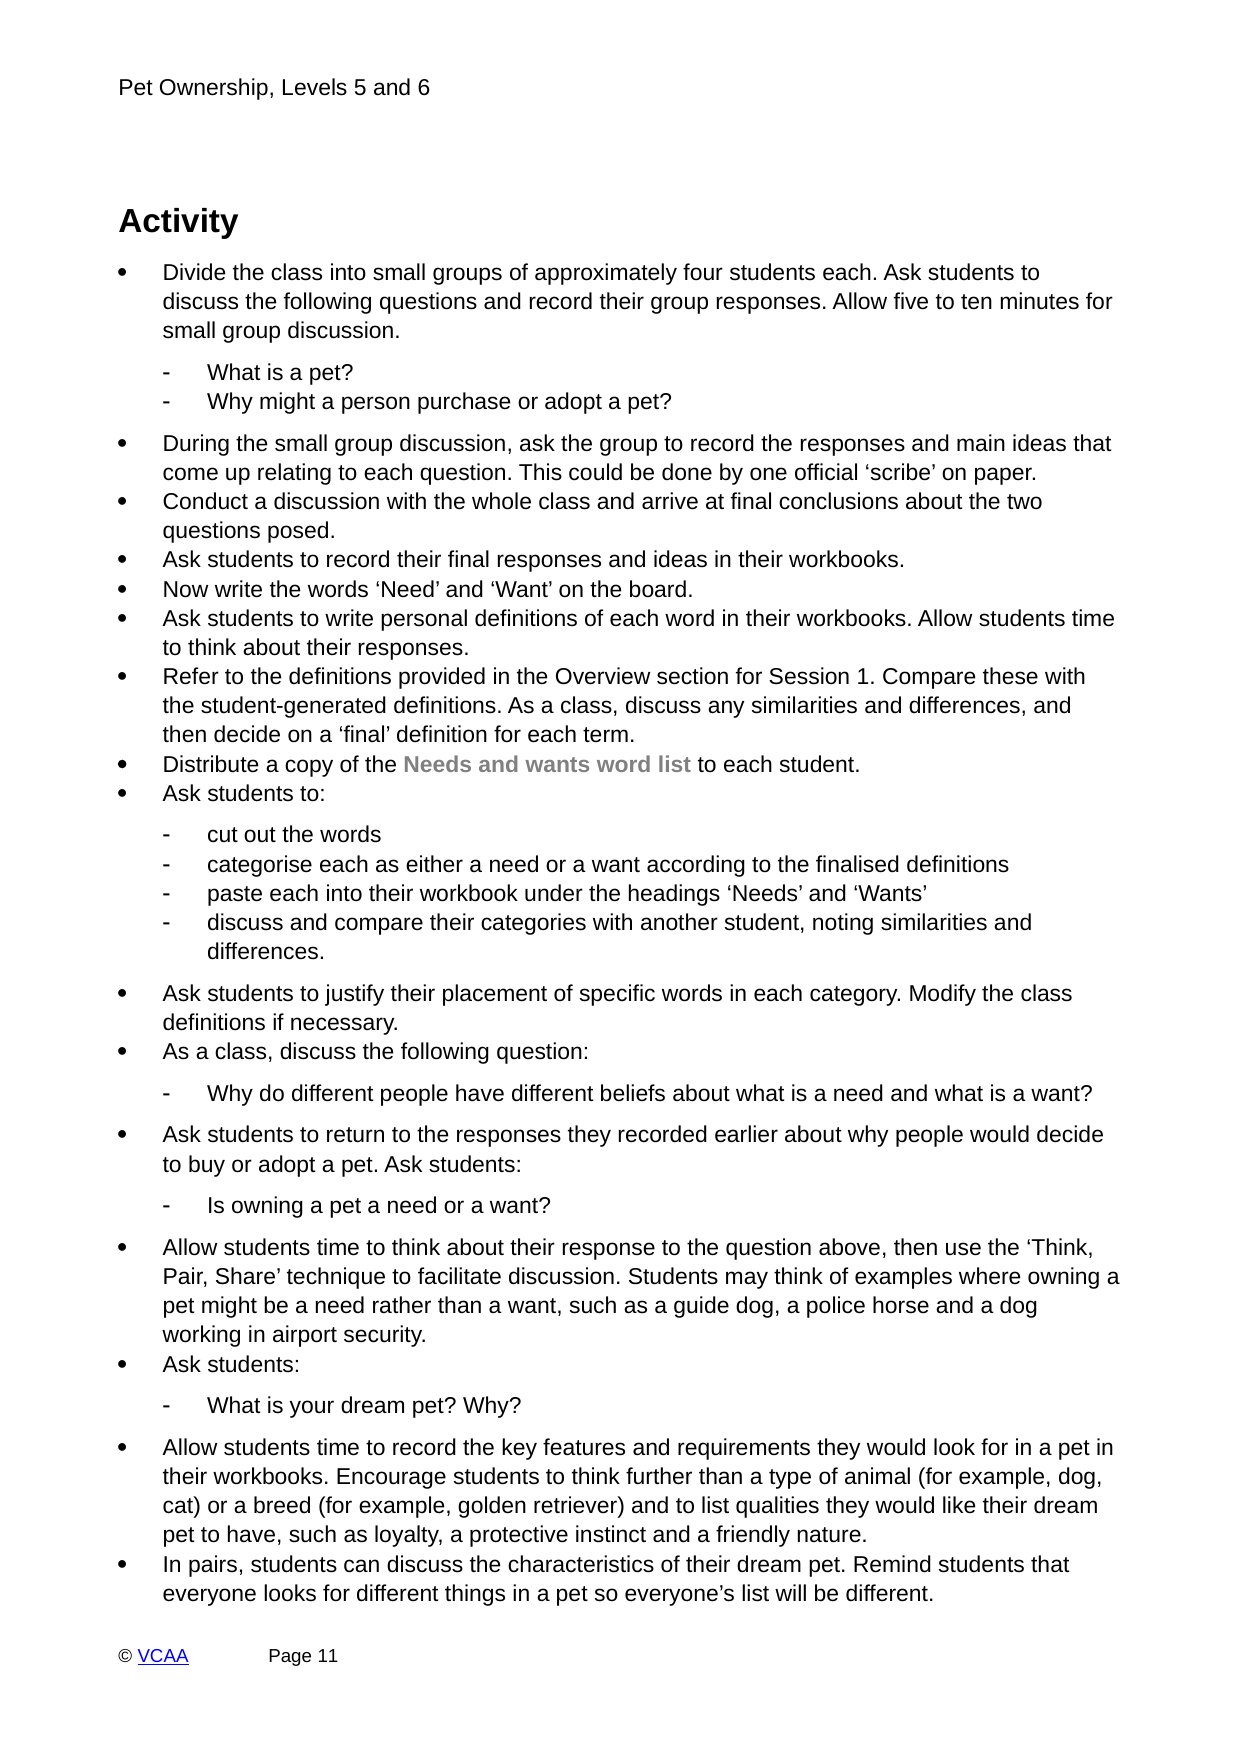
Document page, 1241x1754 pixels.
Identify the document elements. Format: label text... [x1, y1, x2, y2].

text Is owning a pet a need or a want? [162, 1190, 1122, 1219]
text Ask students to write personal definitions of each word in their workbooks. Allow students time to think about their responses. [118, 603, 1122, 661]
text Ask students to record their final responses and ideas in their workbooks. [118, 544, 1122, 574]
text Why might a person purchase or adopt a pet? [162, 386, 1122, 415]
text Ask students: [118, 1349, 1122, 1378]
text discuss and compare their categories with another student, noting similarities and differences. [162, 907, 1122, 965]
text categorise each as either a need or a want according to the finalised definitions [162, 849, 1122, 878]
text Conduct a discussion with the whole class and arrive at final conclusions about the two questions posed. [118, 486, 1122, 544]
text Divide the class into small groups of approximately four students each. Ask students to discuss the following questions and record their group responses. Allow five to ten minutes for small group discussion. [118, 257, 1122, 344]
subtitle Activity [118, 203, 1122, 240]
text Ask students to: [118, 778, 1122, 807]
text Refer to the definitions provided in the Overview section for Session 1. Compare these with the student-generated definitions. As a class, discuss any similarities and differences, and then decide on a ‘final’ definition for each term. [118, 661, 1122, 749]
text Allow students time to think about their response to the question above, then use the ‘Think, Pair, Share’ technique to facilitate discussion. Students may think of examples where owning a pet might be a need rather than a want, such as a guide dog, a police horse and a dog working in airport security. [118, 1232, 1122, 1349]
text What is your dream pet? Why? [162, 1390, 1122, 1419]
text paste each into their workbook under the headings ‘Needs’ and ‘Wants’ [162, 878, 1122, 907]
text Allow students time to record the key features and requirements they would look for in a pet in their workbooks. Encourage students to think further than a type of animal (for example, dog, cat) or a breed (for example, golden retriever) and to list qualities they would like their dream pet to have, such as loyalty, a protective instinct and a friendly nature. [118, 1432, 1122, 1549]
text During the small group discussion, ask the group to record the responses and main ideas that come up relating to each question. This could be done by one official ‘scribe’ on paper. [118, 428, 1122, 486]
text Now write the words ‘Need’ and ‘Want’ on the board. [118, 574, 1122, 603]
text What is a pet? [162, 357, 1122, 386]
text Distribute a copy of the Needs and wants word list to each student. [118, 749, 1122, 778]
text Why do different people have different beliefs about what is a need and what is a want? [162, 1078, 1122, 1107]
text cut out the words [162, 819, 1122, 849]
text In pairs, students can discuss the characteristics of their dream pet. Remind students that everyone looks for different things in a pet so everyone’s list will be different. [118, 1549, 1122, 1607]
text Ask students to return to the responses they recorded earlier about why people would decide to buy or adopt a pet. Ask students: [118, 1119, 1122, 1178]
text As a class, discuss the following question: [118, 1036, 1122, 1065]
text Ask students to justify their placement of specific words in each category. Modify the class definitions if necessary. [118, 978, 1122, 1036]
